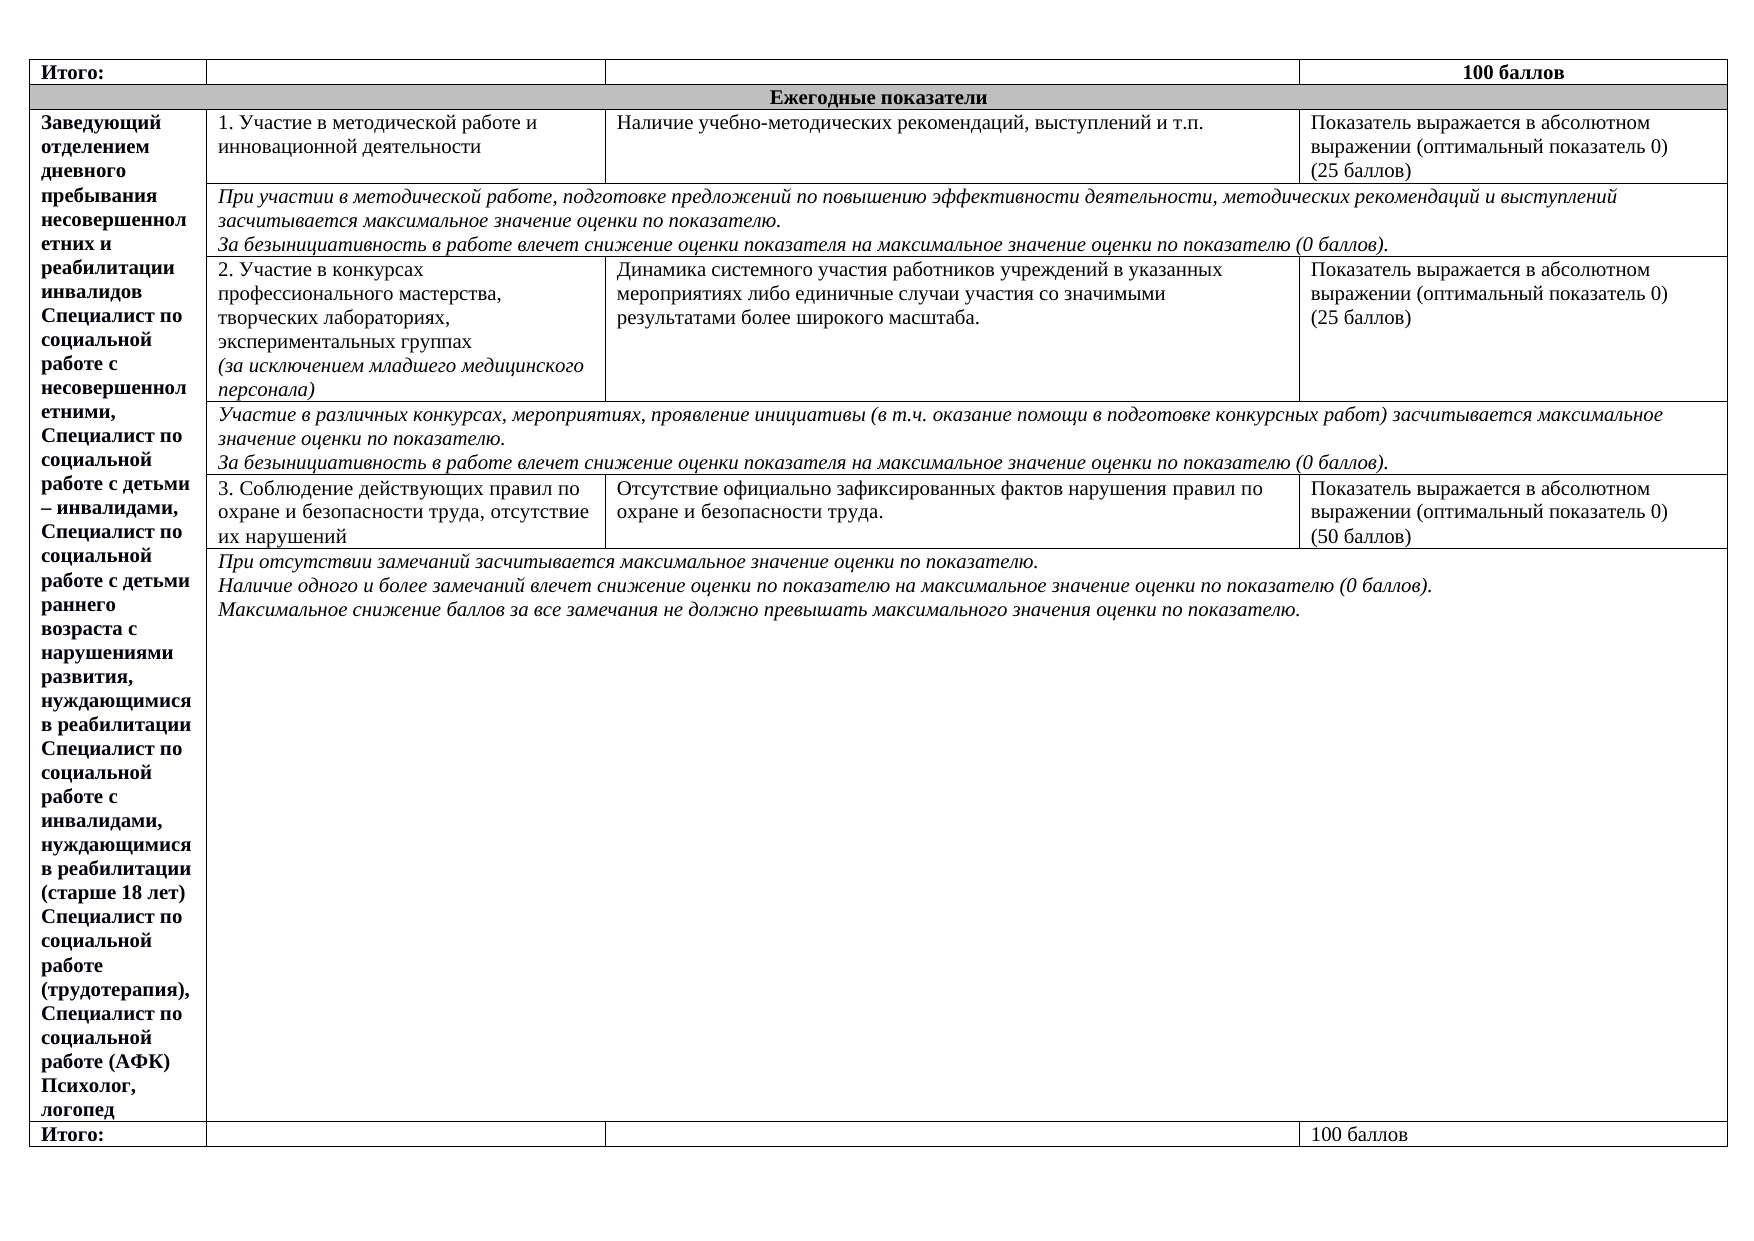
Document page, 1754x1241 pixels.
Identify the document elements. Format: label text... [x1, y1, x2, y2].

table_cell [606, 1122, 1299, 1146]
table_cell [207, 1122, 605, 1146]
table_cell [606, 60, 1299, 84]
table_cell Показатель выражается в абсолютном выражении (оптимальный показатель 0) (25 баллов) [1300, 257, 1727, 401]
table_cell Итого: [30, 1122, 206, 1146]
table_cell При участии в методической работе, подготовке предложений по повышению эффективности деятельности, методических рекомендаций и выступлений засчитывается максимальное значение оценки по показателю. За безынициативность в работе влечет снижение оценки показателя на максимальное значение оценки по показателю (0 баллов). [207, 184, 1727, 256]
table_cell При отсутствии замечаний засчитывается максимальное значение оценки по показателю. Наличие одного и более замечаний влечет снижение оценки по показателю на максимальное значение оценки по показателю (0 баллов). Максимальное снижение баллов за все замечания не должно превышать максимального значения оценки по показателю. [207, 549, 1727, 1121]
table_cell 100 баллов [1300, 60, 1727, 84]
table_cell [207, 60, 605, 84]
table_cell 100 баллов [1300, 1122, 1727, 1146]
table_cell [30, 110, 206, 1121]
table_cell Динамика системного участия работников учреждений в указанных мероприятиях либо единичные случаи участия со значимыми результатами более широкого масштаба. [606, 257, 1299, 401]
table_cell 3. Соблюдение действующих правил по охране и безопасности труда, отсутствие их нарушений [207, 475, 605, 548]
table_cell 1. Участие в методической работе и инновационной деятельности [207, 110, 605, 182]
table_cell Показатель выражается в абсолютном выражении (оптимальный показатель 0) (50 баллов) [1300, 475, 1727, 548]
table_cell Итого: [30, 60, 206, 84]
table_cell Участие в различных конкурсах, мероприятиях, проявление инициативы (в т.ч. оказание помощи в подготовке конкурсных работ) засчитывается максимальное значение оценки по показателю. За безынициативность в работе влечет снижение оценки показателя на максимальное значение оценки по показателю (0 баллов). [207, 402, 1727, 474]
table_cell Показатель выражается в абсолютном выражении (оптимальный показатель 0) (25 баллов) [1300, 110, 1727, 182]
table_cell Наличие учебно-методических рекомендаций, выступлений и т.п. [606, 110, 1299, 182]
table_cell Ежегодные показатели [30, 85, 1727, 109]
table_cell Отсутствие официально зафиксированных фактов нарушения правил по охране и безопасности труда. [606, 475, 1299, 548]
table_cell 2. Участие в конкурсах профессионального мастерства, творческих лабораториях, экспериментальных группах (за исключением младшего медицинского персонала) [207, 257, 605, 401]
